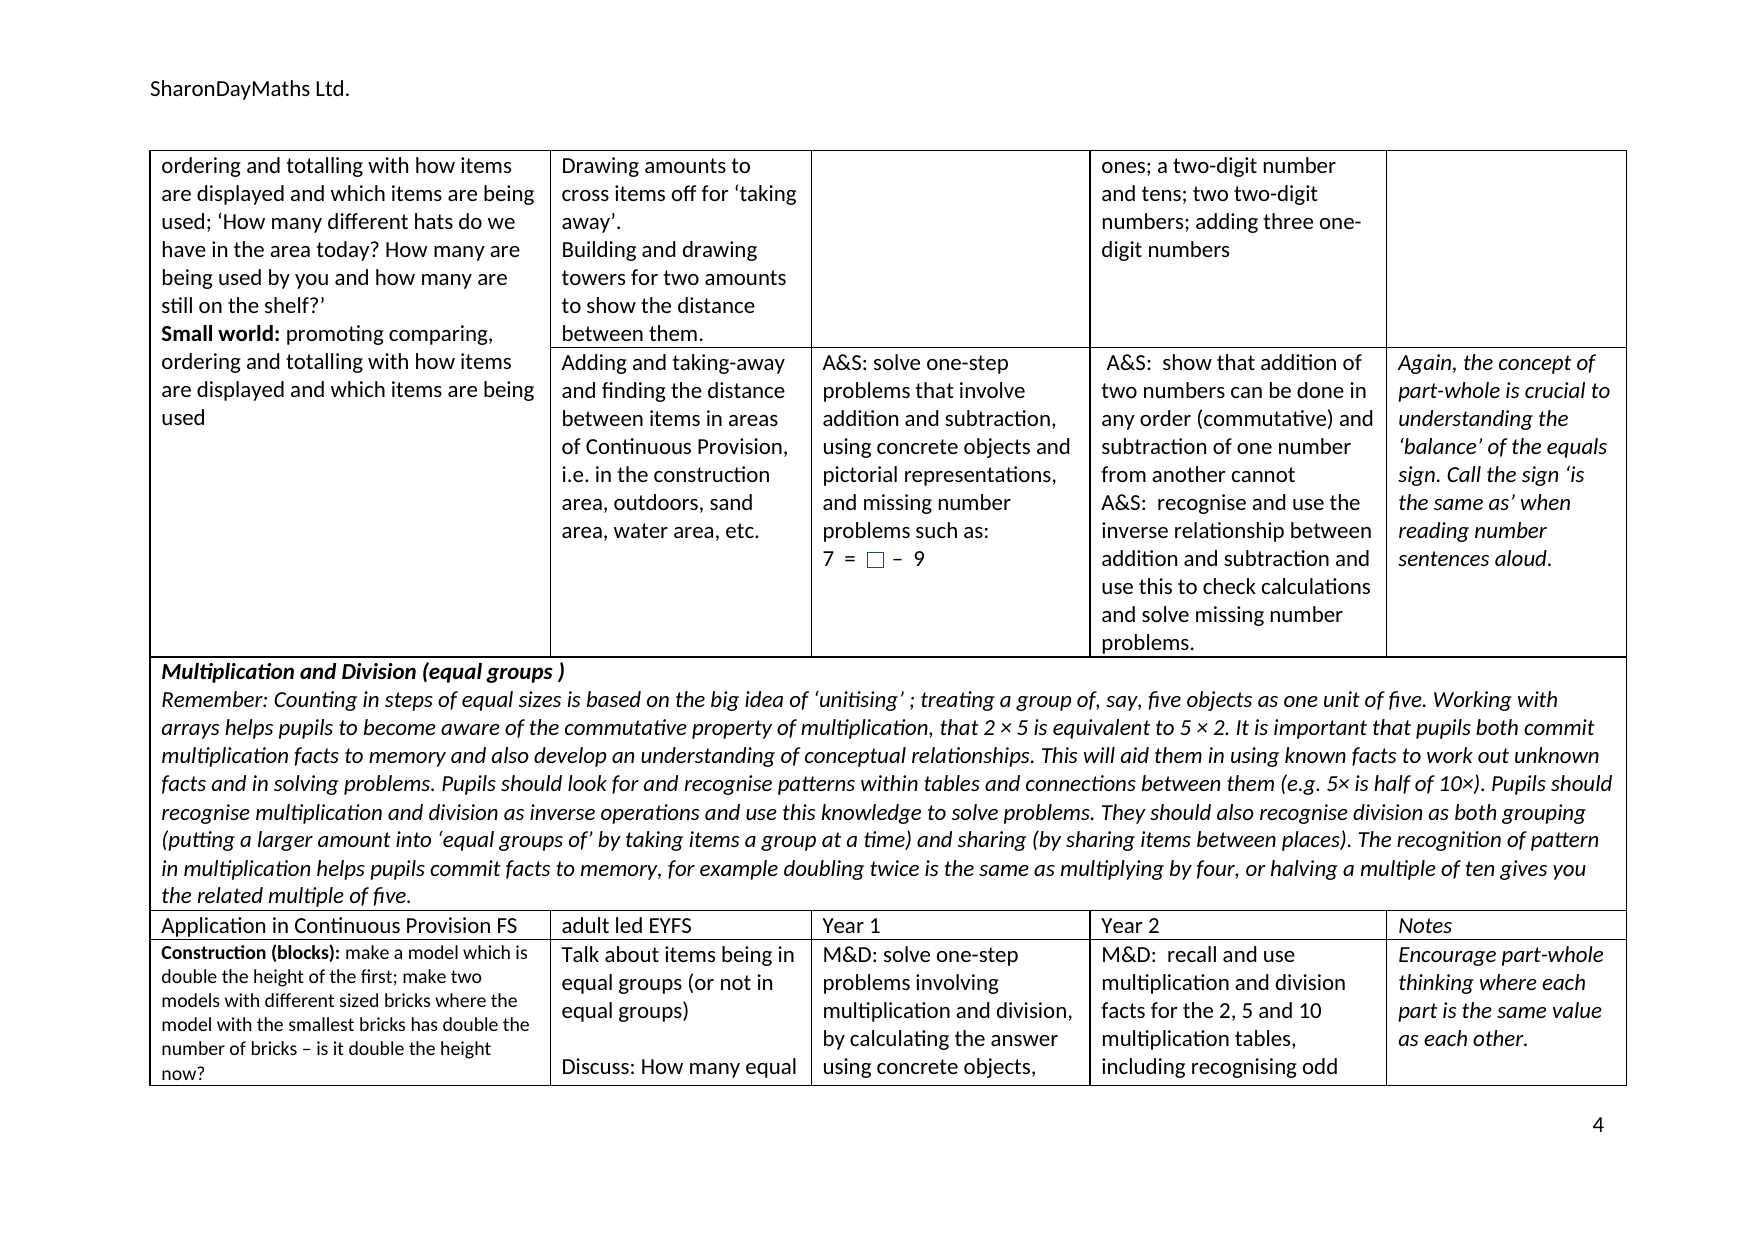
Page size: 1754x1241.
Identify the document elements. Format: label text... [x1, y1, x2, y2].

table_cell Application in Continuous Provision FS [151, 911, 550, 939]
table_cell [812, 151, 1089, 347]
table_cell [1387, 151, 1626, 347]
table_cell Multiplication and Division (equal groups ) Remember: Counting in steps of equal sizes is based on the big idea of ‘unitising’ ; treating a group of, say, five objects as one unit of five. Working with arrays helps pupils to become aware of the commutative property of multiplication, that 2 × 5 is equivalent to 5 × 2. It is important that pupils both commit multiplication facts to memory and also develop an understanding of conceptual relationships. This will aid them in using known facts to work out unknown facts and in solving problems. Pupils should look for and recognise patterns within tables and connections between them (e.g. 5× is half of 10×). Pupils should recognise multiplication and division as inverse operations and use this knowledge to solve problems. They should also recognise division as both grouping (putting a larger amount into ‘equal groups of’ by taking items a group at a time) and sharing (by sharing items between places). The recognition of pattern in multiplication helps pupils commit facts to memory, for example doubling twice is the same as multiplying by four, or halving a multiple of ten gives you the related multiple of five. [151, 658, 1626, 910]
table_cell Year 2 [1091, 911, 1386, 939]
table_cell Again, the concept of part-whole is crucial to understanding the ‘balance’ of the equals sign. Call the sign ‘is the same as’ when reading number sentences aloud. [1387, 348, 1626, 656]
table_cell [812, 940, 1089, 1085]
table_cell A&S: show that addition of two numbers can be done in any order (commutative) and subtraction of one number from another cannot A&S: recognise and use the inverse relationship between addition and subtraction and use this to check calculations and solve missing number problems. [1091, 348, 1386, 656]
table_cell Notes [1387, 911, 1626, 939]
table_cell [1091, 151, 1386, 347]
table_cell Adding and taking-away and finding the distance between items in areas of Continuous Provision, i.e. in the construction area, outdoors, sand area, water area, etc. [551, 348, 811, 656]
table_cell Year 1 [812, 911, 1089, 939]
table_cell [151, 940, 550, 1085]
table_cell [551, 151, 811, 347]
table_cell adult led EYFS [551, 911, 811, 939]
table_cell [1091, 940, 1386, 1085]
table_cell A&S: solve one-step problems that involve addition and subtraction, using concrete objects and pictorial representations, and missing number problems such as: 7 = – 9 [812, 348, 1089, 656]
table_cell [551, 940, 811, 1085]
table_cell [1387, 940, 1626, 1085]
